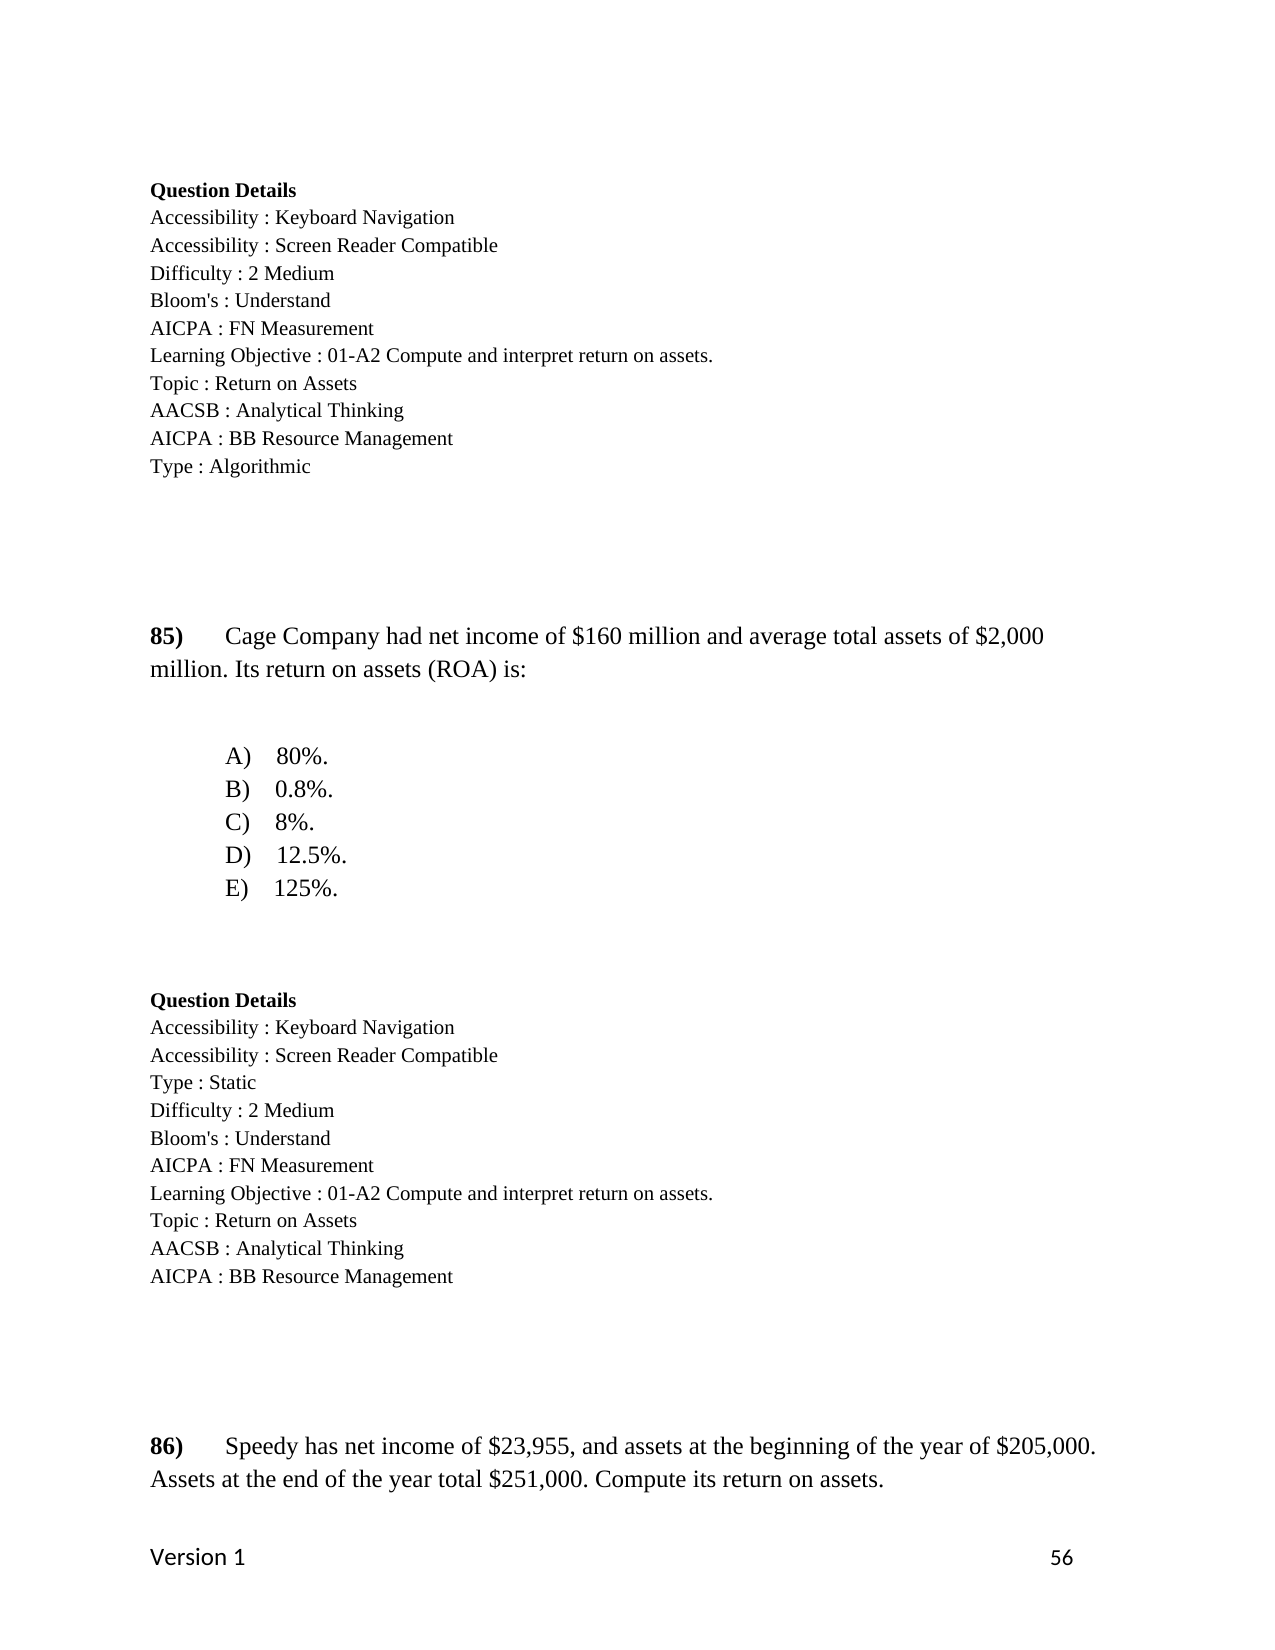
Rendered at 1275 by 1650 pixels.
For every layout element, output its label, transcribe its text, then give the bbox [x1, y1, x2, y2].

text 85) Cage Company had net income of $160 million and average total assets of $2,000 million. Its return on assets (ROA) is: [150, 621, 1125, 683]
text A) 80%. B) 0.8%. C) 8%. D) 12.5%. E) 125%. [150, 708, 1125, 935]
text Question Details Accessibility : Keyboard Navigation Accessibility : Screen Reader Compatible Type : Static Difficulty : 2 Medium Bloom's : Understand AICPA : FN Measurement Learning Objective : 01-A2 Compute and interpret return on assets. Topic : Return on Assets AACSB : Analytical Thinking AICPA : BB Resource Management [150, 960, 1125, 1288]
text 86) Speedy has net income of $23,955, and assets at the beginning of the year of $205,000. Assets at the end of the year total $251,000. Compute its return on assets. [150, 1431, 1125, 1493]
text Question Details Accessibility : Keyboard Navigation Accessibility : Screen Reader Compatible Difficulty : 2 Medium Bloom's : Understand AICPA : FN Measurement Learning Objective : 01-A2 Compute and interpret return on assets. Topic : Return on Assets AACSB : Analytical Thinking AICPA : BB Resource Management Type : Algorithmic [150, 150, 1125, 478]
